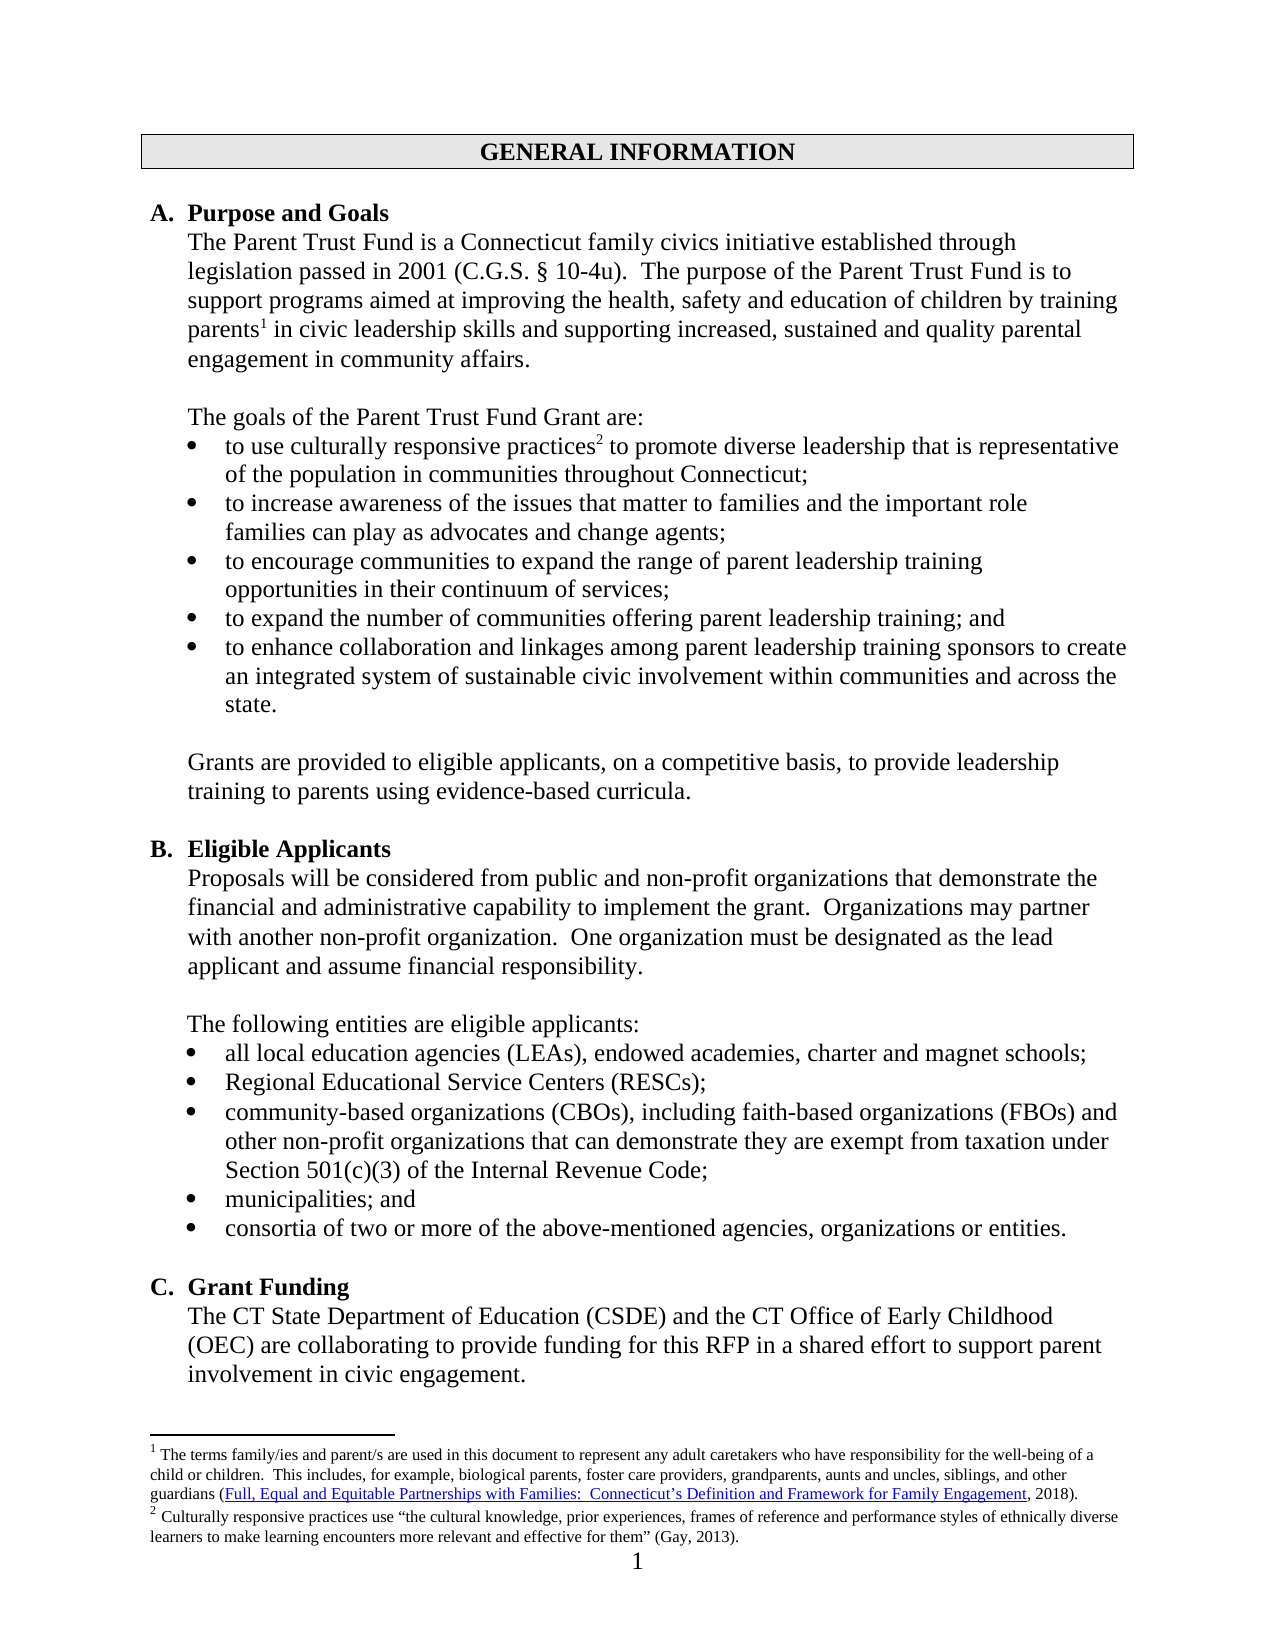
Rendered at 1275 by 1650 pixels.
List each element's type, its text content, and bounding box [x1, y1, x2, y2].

text The CT State Department of Education (CSDE) and the CT Office of Early Childhood (OEC) are collaborating to provide funding for this RFP in a shared effort to support parent involvement in civic engagement. [187, 1300, 1125, 1388]
subtitle GENERAL INFORMATION [142, 135, 1133, 168]
list Regional Educational Service Centers (RESCs); [187, 1067, 1125, 1096]
subtitle Purpose and Goals [150, 197, 1125, 227]
list municipalities; and [187, 1184, 1125, 1213]
list to expand the number of communities offering parent leadership training; and [187, 603, 1127, 632]
list community-based organizations (CBOs), including faith-based organizations (FBOs) and other non-profit organizations that can demonstrate they are exempt from taxation under Section 501(c)(3) of the Internal Revenue Code; [187, 1096, 1125, 1184]
list to enhance collaboration and linkages among parent leadership training sponsors to create an integrated system of sustainable civic involvement within communities and across the state. [187, 632, 1127, 718]
text The Parent Trust Fund is a Connecticut family civics initiative established through legislation passed in 2001 (C.G.S. § 10-4u). The purpose of the Parent Trust Fund is to support programs aimed at improving the health, safety and education of children by training parents in civic leadership skills and supporting increased, sustained and quality parental engagement in community affairs. [187, 227, 1126, 372]
subtitle Eligible Applicants [150, 834, 1125, 863]
text The following entities are eligible applicants: [187, 1009, 1125, 1038]
text The goals of the Parent Trust Fund Grant are: [187, 402, 1127, 431]
list to encourage communities to expand the range of parent leadership training opportunities in their continuum of services; [187, 546, 1069, 603]
text Grants are provided to eligible applicants, on a competitive basis, to provide leadership training to parents using evidence-based curricula. [187, 747, 1078, 804]
list to increase awareness of the issues that matter to families and the important role families can play as advocates and change agents; [187, 488, 1090, 546]
text Proposals will be considered from public and non-profit organizations that demonstrate the financial and administrative capability to implement the grant. Organizations may partner with another non-profit organization. One organization must be designated as the lead applicant and assume financial responsibility. [187, 863, 1125, 979]
list to use culturally responsive practices to promote diverse leadership that is representative of the population in communities throughout Connecticut; [187, 431, 1127, 488]
list Grant Funding [150, 1271, 1125, 1300]
list all local education agencies (LEAs), endowed academies, charter and magnet schools; [187, 1038, 1125, 1067]
list consortia of two or more of the above-mentioned agencies, organizations or entities. [187, 1213, 1125, 1242]
